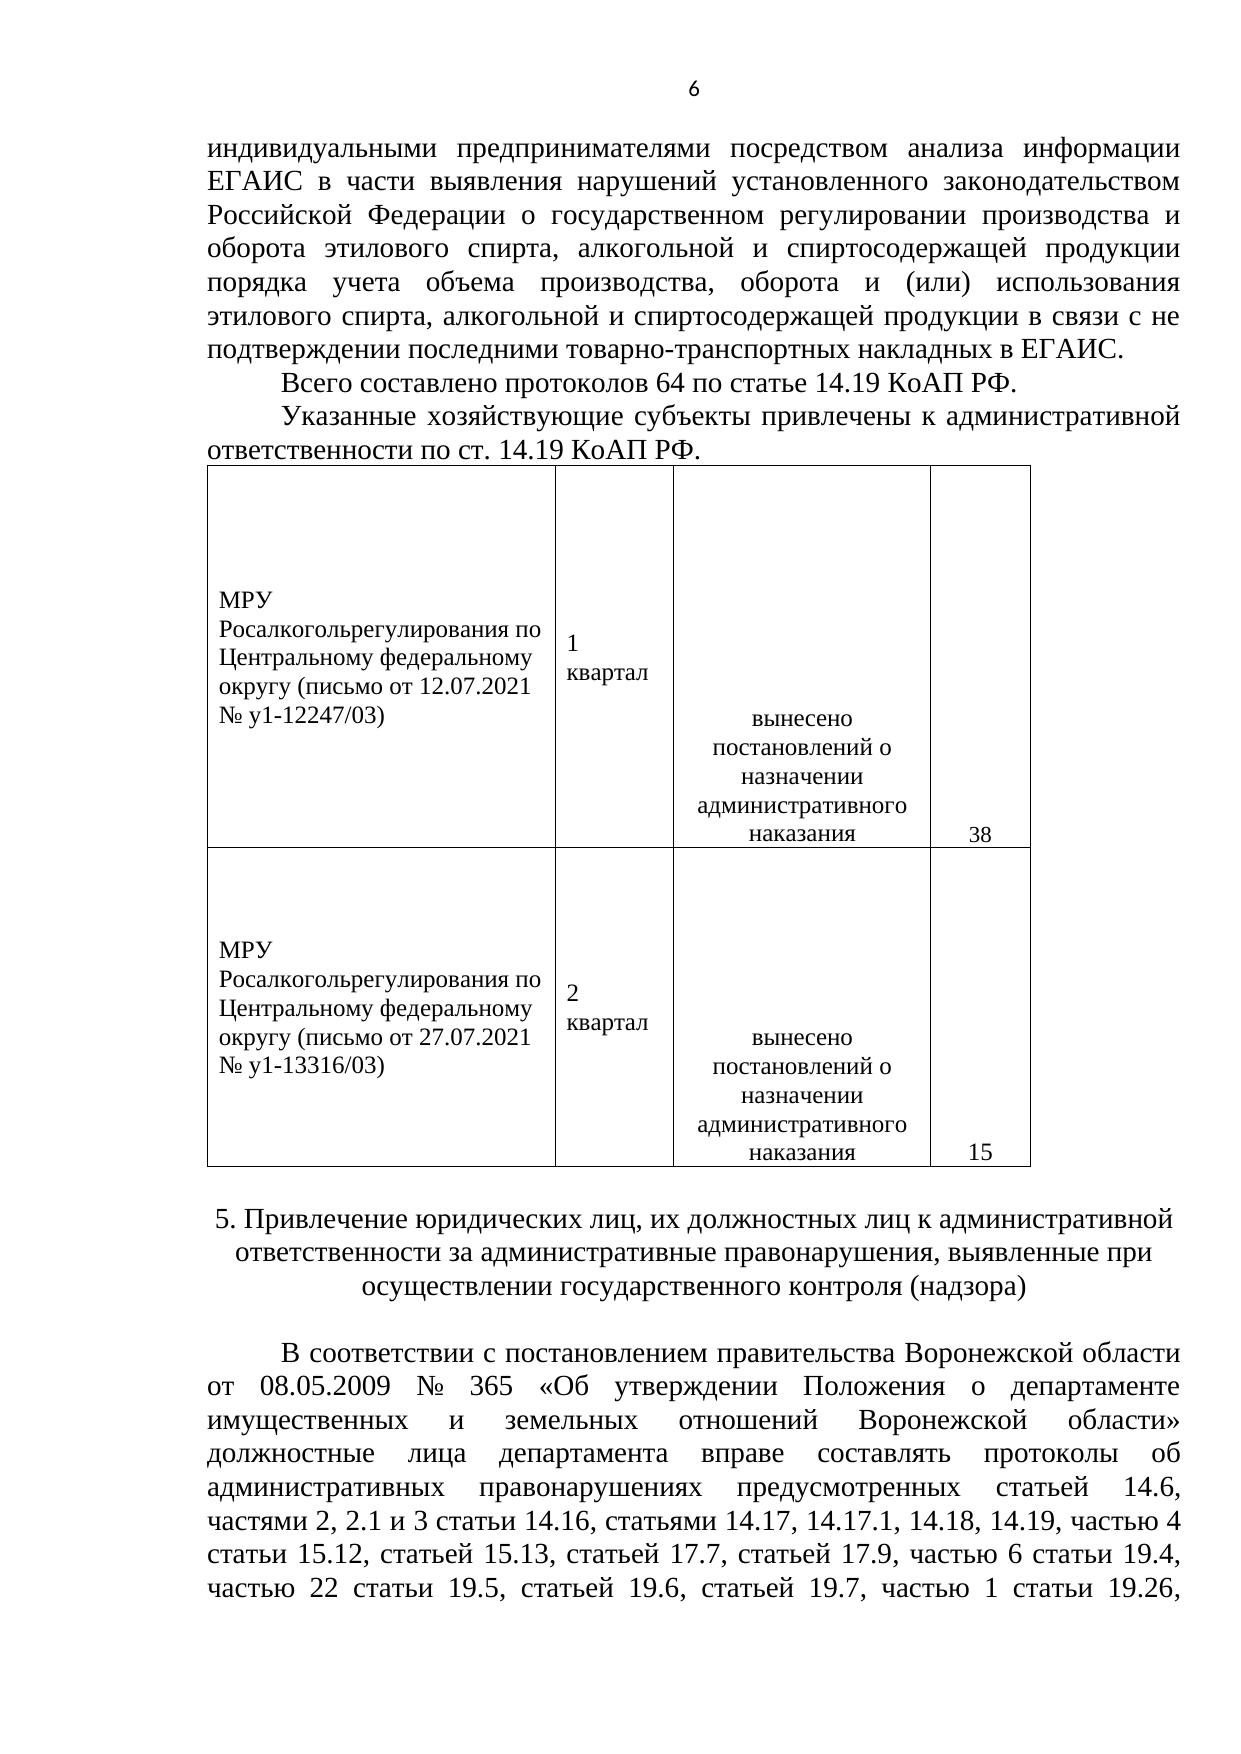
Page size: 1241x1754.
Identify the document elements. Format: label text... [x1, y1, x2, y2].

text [207, 130, 1181, 365]
table_header вынесено постановлений о назначении административного наказания [674, 466, 930, 847]
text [207, 1335, 1181, 1603]
text Указанные хозяйствующие субъекты привлечены к административной ответственности по ст. 14.19 КоАП РФ. [207, 398, 1181, 465]
table_cell МРУ Росалкогольрегулирования по Центральному федеральному округу (письмо от 27.07.2021 № у1-13316/03) [208, 848, 555, 1166]
table_cell 15 [931, 848, 1030, 1166]
table_cell вынесено постановлений о назначении административного наказания [674, 848, 930, 1166]
table_cell 2 квартал [556, 848, 673, 1166]
table_header 38 [931, 466, 1030, 847]
table_header МРУ Росалкогольрегулирования по Центральному федеральному округу (письмо от 12.07.2021 № у1-12247/03) [208, 466, 555, 847]
text Всего составлено протоколов 64 по статье 14.19 КоАП РФ. [207, 365, 1181, 398]
text 5. Привлечение юридических лиц, их должностных лиц к административной ответственности за административные правонарушения, выявленные при осуществлении государственного контроля (надзора) [207, 1201, 1181, 1301]
table_header 1 квартал [556, 466, 673, 847]
